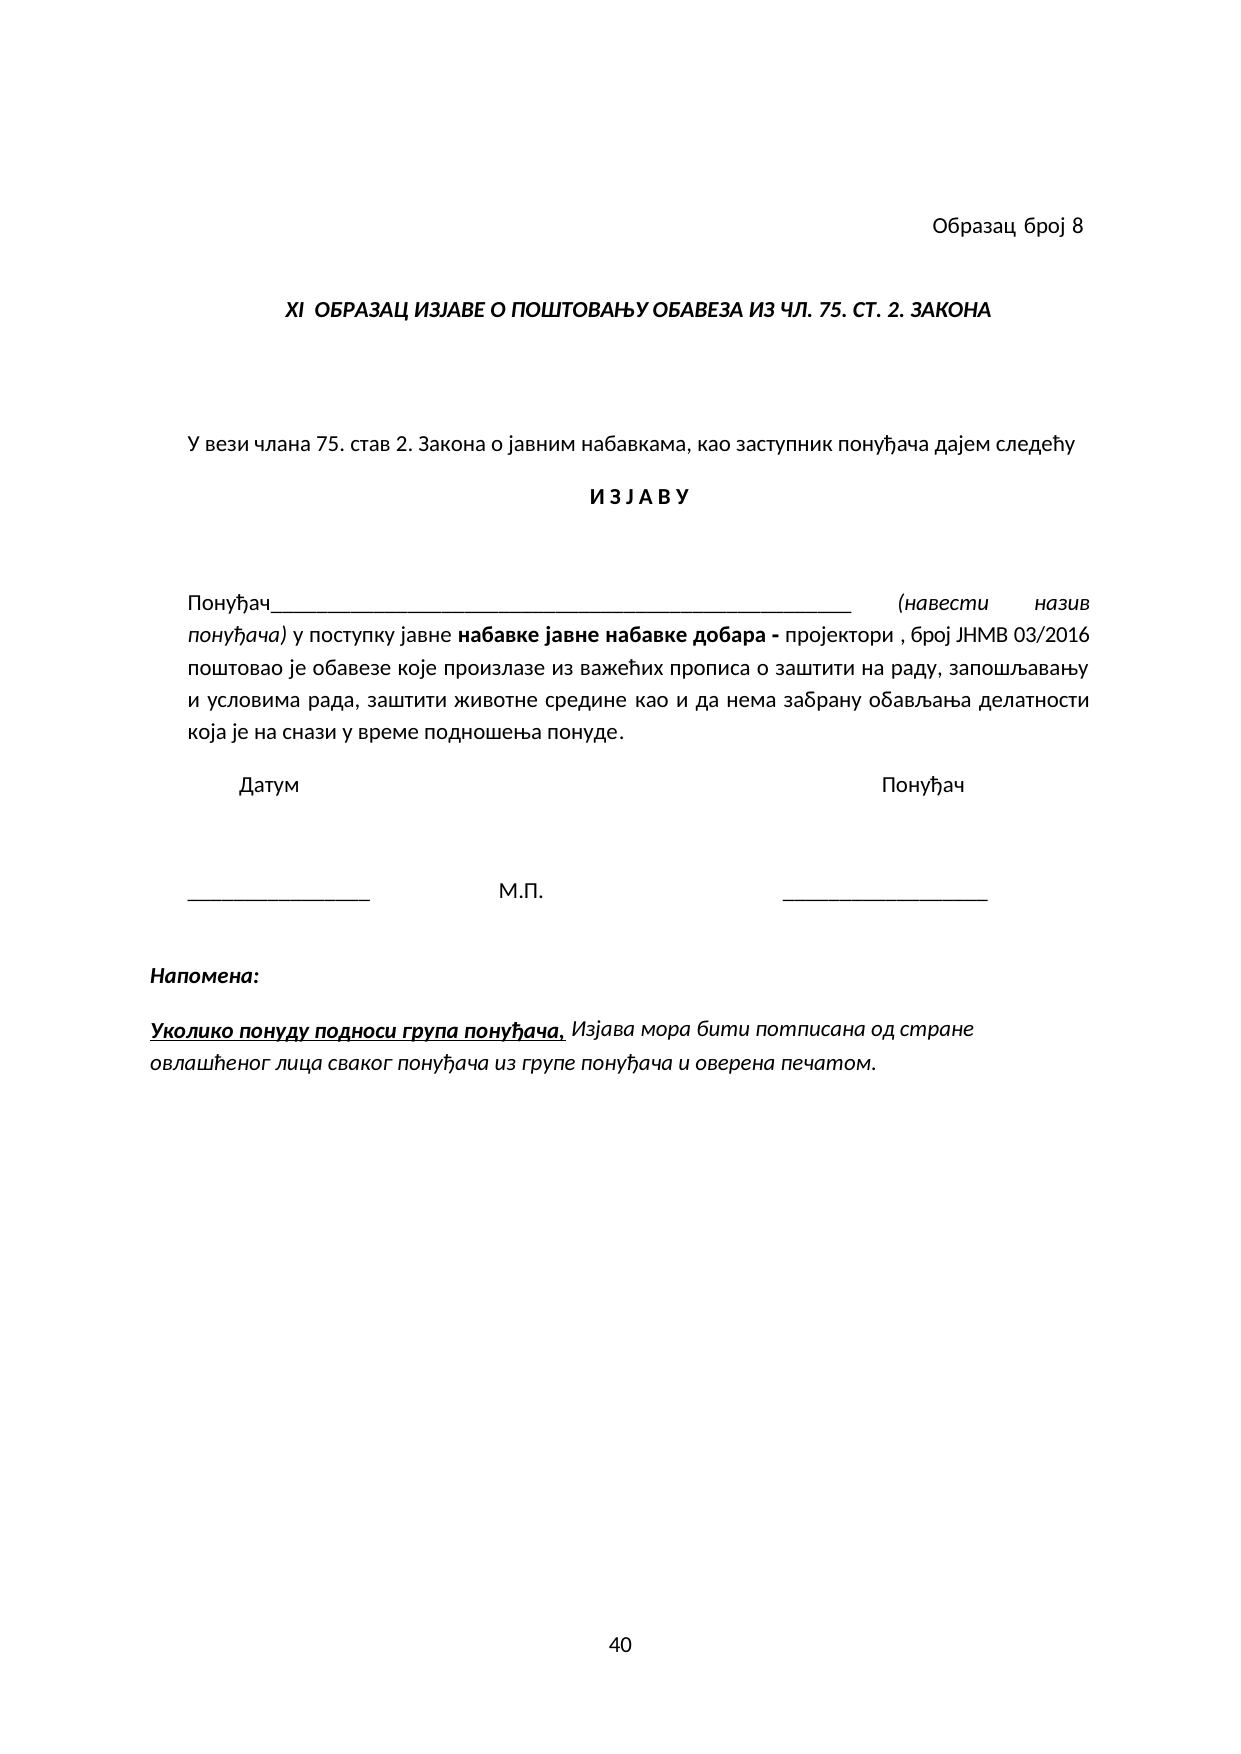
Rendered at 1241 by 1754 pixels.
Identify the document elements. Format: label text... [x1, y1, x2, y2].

text Понуђач___________________________________________________ (навести назив понуђача) у поступку јавне набавке јавне набавке добара ‐ пројектори , број ЈНМВ 03/2016 поштовао је обавезе које произлазе из важећих прописа о заштити на раду, запошљавању и условима рада, заштити животне средине као и да нема забрану обављања делатности која је на снази у време подношења понуде. [187, 588, 1090, 745]
text ________________ М.П. __________________ [187, 876, 1090, 904]
text У вези члана 75. став 2. Закона о јавним набавкама, као заступник понуђача дајем следећу [187, 429, 1090, 457]
list XI ОБРАЗАЦ ИЗЈАВЕ О ПОШТОВАЊУ ОБАВЕЗА ИЗ ЧЛ. 75. СТ. 2. ЗАКОНА [187, 295, 1090, 323]
text Уколико понуду подноси група понуђача, Изјава мора бити потписана од стране овлашћеног лица сваког понуђача из групе понуђача и оверена печатом. [150, 1014, 1087, 1076]
text Датум Понуђач [187, 770, 1090, 798]
text И З Ј А В У [187, 482, 1090, 510]
text Напомена: [150, 961, 1090, 989]
text Образац број 8 [414, 210, 1083, 239]
